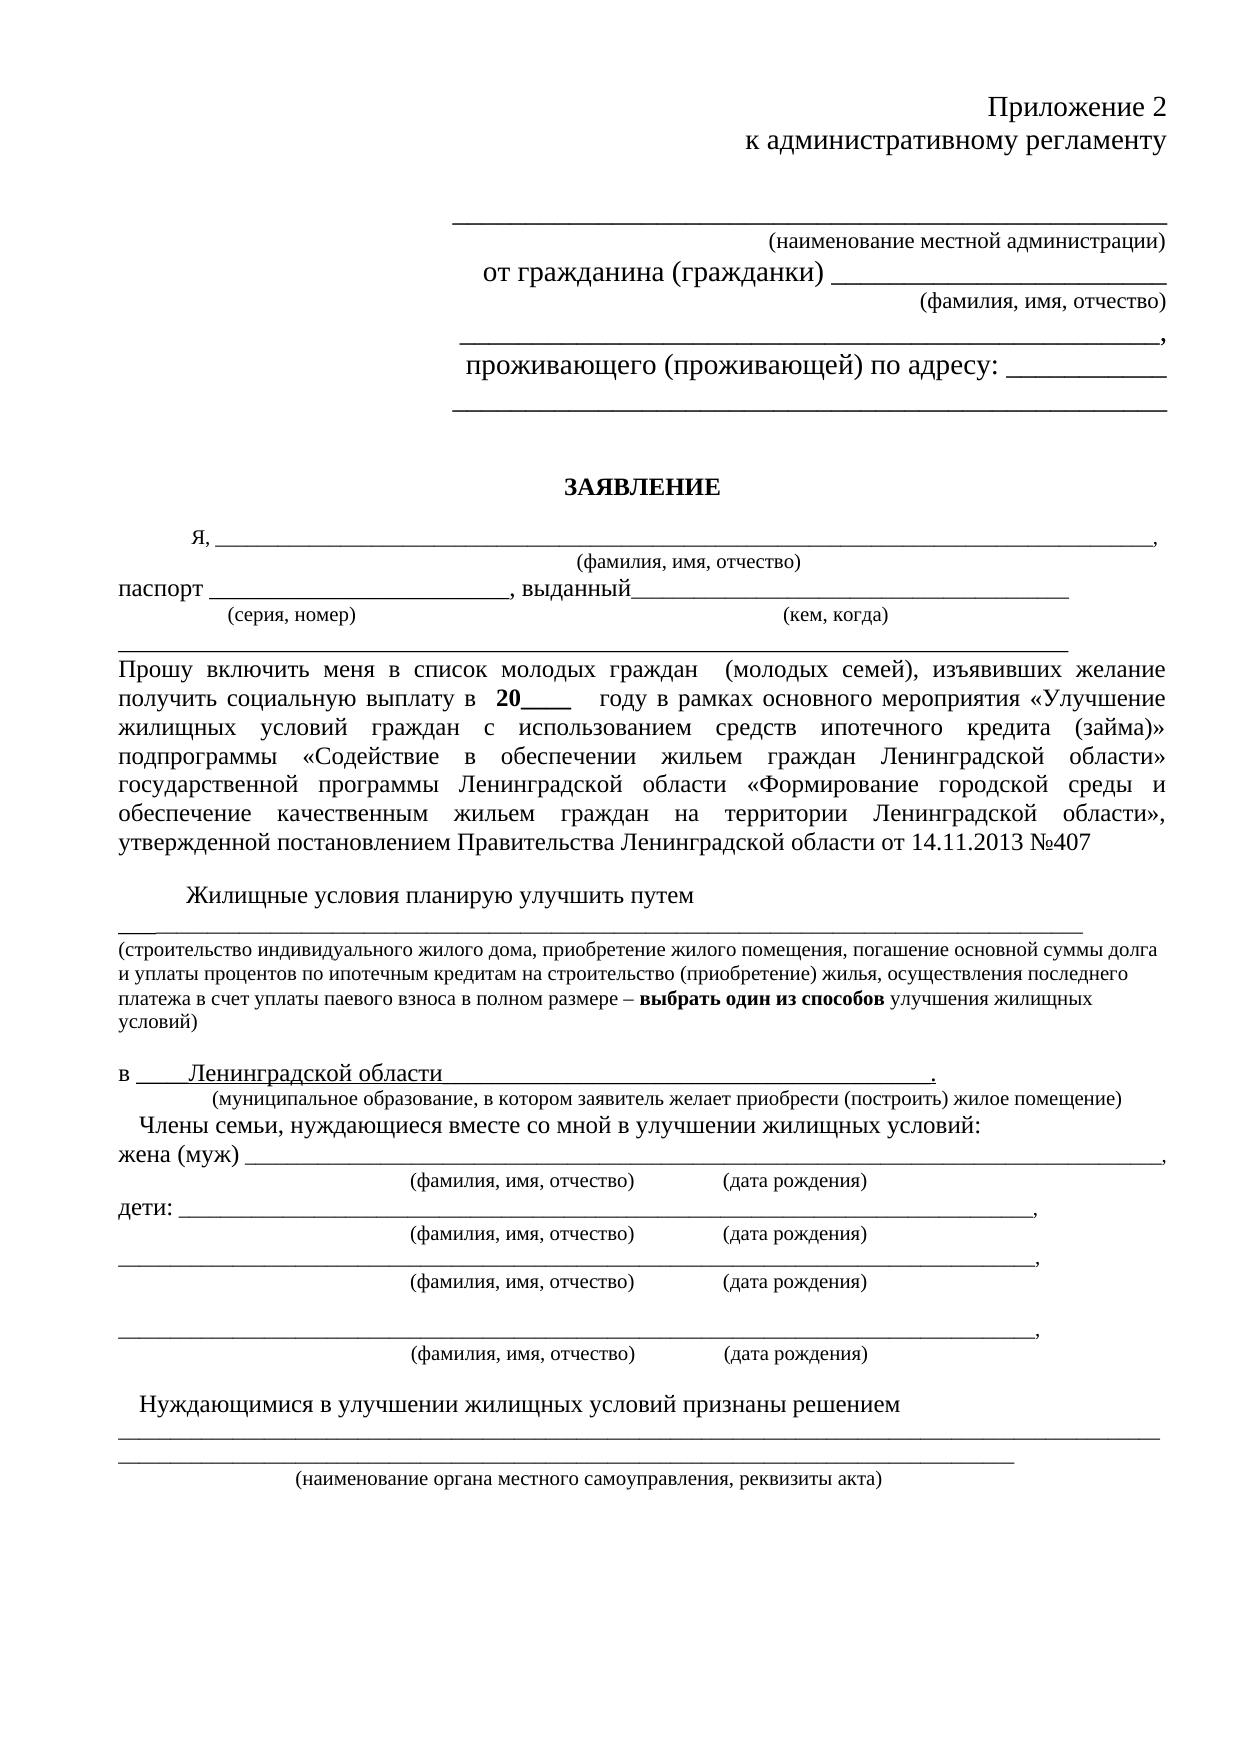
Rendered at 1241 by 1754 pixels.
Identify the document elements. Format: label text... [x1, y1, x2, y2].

text (наименование местной администрации) [118, 228, 1167, 254]
title Приложение 2 [118, 89, 1167, 122]
text (строительство индивидуального жилого дома, приобретение жилого помещения, погашение основной суммы долга и уплаты процентов по ипотечным кредитам на строительство (приобретение) жилья, осуществления последнего платежа в счет уплаты паевого взноса в полном размере – выбрать один из способов улучшения жилищных условий) [118, 937, 1167, 1033]
text _________________________________________________ [118, 381, 1167, 414]
text от гражданина (гражданки) _______________________ [118, 254, 1167, 287]
text (фамилия, имя, отчество) [118, 287, 1167, 314]
text паспорт ________________________, выданный__________________________________________ [118, 573, 1167, 602]
text Нуждающимися в улучшении жилищных условий признаны решением __________________________________________________________________________________________________________________________________________________________________________________________ [118, 1389, 1167, 1466]
text Прошу включить меня в список молодых граждан (молодых семей), изъявивших желание получить социальную выплату в 20____ году в рамках основного мероприятия «Улучшение жилищных условий граждан с использованием средств ипотечного кредита (займа)» подпрограммы «Содействие в обеспечении жильем граждан Ленинградской области» государственной программы Ленинградской области «Формирование городской среды и обеспечение качественным жильем граждан на территории Ленинградской области», утвержденной постановлением Правительства Ленинградской области от 14.11.2013 №407 [118, 654, 1167, 856]
text (серия, номер) (кем, когда) [118, 602, 1167, 626]
text Члены семьи, нуждающиеся вместе со мной в улучшении жилищных условий: [118, 1110, 1167, 1139]
text в _____Ленинградской области_______________________________________. [118, 1058, 1167, 1086]
text Жилищные условия планирую улучшить путем [118, 880, 1167, 908]
text _________________________________________________ [118, 194, 1167, 228]
text ЗАЯВЛЕНИЕ [118, 472, 1167, 501]
text ________________________________________________, [118, 314, 1167, 347]
text (фамилия, имя, отчество) [118, 549, 1167, 573]
text жена (муж) ________________________________________________________________________________________, [118, 1139, 1167, 1168]
text Я, __________________________________________________________________________________________, [118, 525, 1167, 549]
text (фамилия, имя, отчество) (дата рождения) [118, 1341, 1167, 1365]
text (фамилия, имя, отчество) (дата рождения) [118, 1221, 1167, 1245]
text (фамилия, имя, отчество) (дата рождения) [118, 1168, 1167, 1192]
text (фамилия, имя, отчество) (дата рождения) [118, 1269, 1167, 1293]
text ____________________________________________________________________________________________ [118, 908, 1167, 937]
text (наименование органа местного самоуправления, реквизиты акта) [118, 1466, 1167, 1490]
text ____________________________________________________________________________ [118, 626, 1167, 654]
title к административному регламенту [118, 122, 1167, 156]
text дети: __________________________________________________________________________________, [118, 1192, 1167, 1221]
text ________________________________________________________________________________________, [118, 1317, 1167, 1341]
text ________________________________________________________________________________________, [118, 1245, 1167, 1269]
text проживающего (проживающей) по адресу: ___________ [118, 347, 1167, 381]
text (муниципальное образование, в котором заявитель желает приобрести (построить) жилое помещение) [118, 1086, 1167, 1110]
